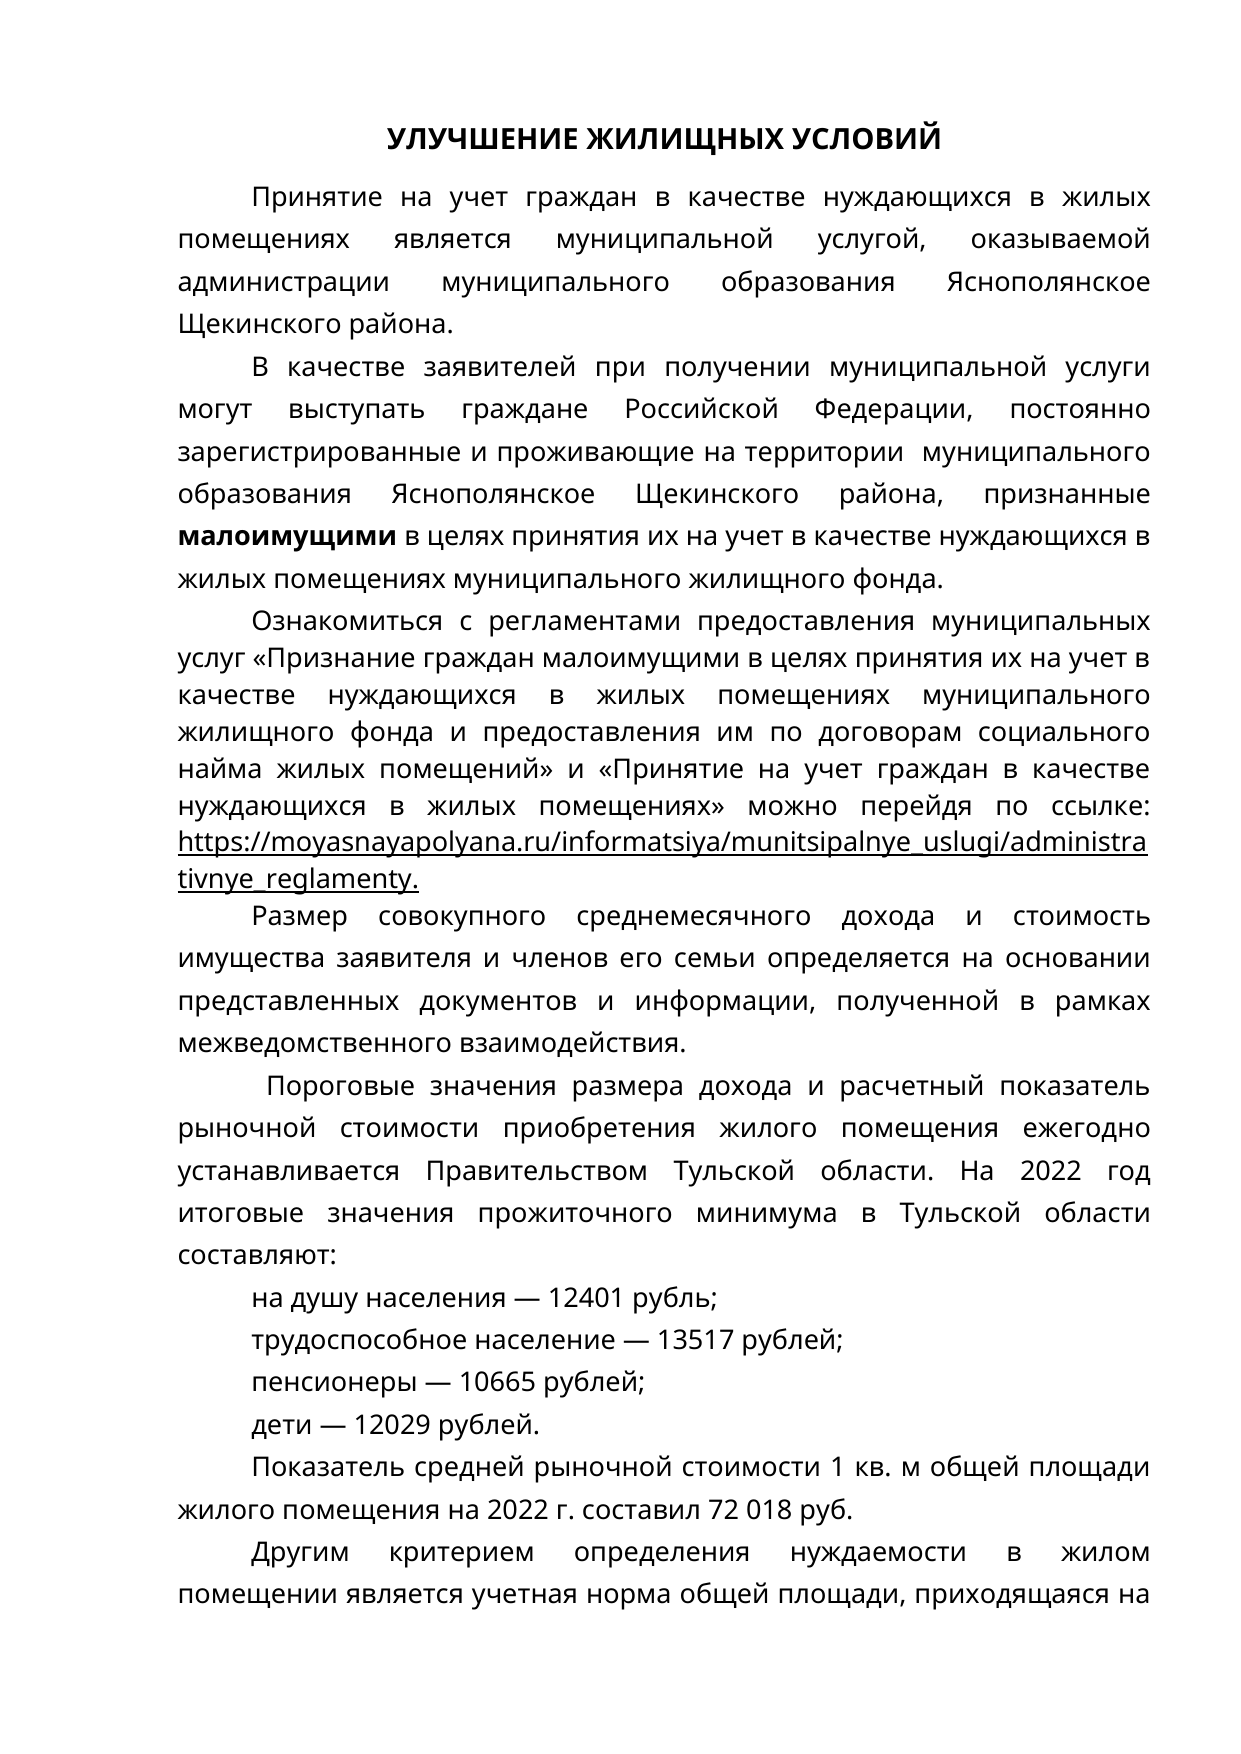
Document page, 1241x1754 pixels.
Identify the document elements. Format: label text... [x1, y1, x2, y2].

text В качестве заявителей при получении муниципальной услуги могут выступать граждане Российской Федерации, постоянно зарегистрированные и проживающие на территории муниципального образования Яснополянское Щекинского района, признанные малоимущими в целях принятия их на учет в качестве нуждающихся в жилых помещениях муниципального жилищного фонда. [177, 347, 1152, 596]
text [177, 1532, 1152, 1612]
text дети — 12029 рублей. [177, 1405, 1152, 1442]
text Пороговые значения размера дохода и расчетный показатель рыночной стоимости приобретения жилого помещения ежегодно устанавливается Правительством Тульской области. На 2022 год итоговые значения прожиточного минимума в Тульской области составляют: [177, 1066, 1152, 1273]
text УЛУЧШЕНИЕ ЖИЛИЩНЫХ УСЛОВИЙ [177, 118, 1152, 158]
text трудоспособное население — 13517 рублей; [177, 1321, 1152, 1357]
text пенсионеры — 10665 рублей; [177, 1363, 1152, 1400]
text Показатель средней рыночной стоимости 1 кв. м общей площади жилого помещения на 2022 г. составил 72 018 руб. [177, 1448, 1152, 1527]
text Принятие на учет граждан в качестве нуждающихся в жилых помещениях является муниципальной услугой, оказываемой администрации муниципального образования Яснополянское Щекинского района. [177, 178, 1152, 342]
text Размер совокупного среднемесячного дохода и стоимость имущества заявителя и членов его семьи определяется на основании представленных документов и информации, полученной в рамках межведомственного взаимодействия. [177, 897, 1152, 1061]
text на душу населения — 12401 рубль; [177, 1278, 1152, 1315]
text Ознакомиться с регламентами предоставления муниципальных услуг «Признание граждан малоимущими в целях принятия их на учет в качестве нуждающихся в жилых помещениях муниципального жилищного фонда и предоставления им по договорам социального найма жилых помещений» и «Принятие на учет граждан в качестве нуждающихся в жилых помещениях» можно перейдя по ссылке: https://moyasnayapolyana.ru/informatsiya/munitsipalnye_uslugi/administrativnye_reglamenty. [177, 602, 1152, 897]
